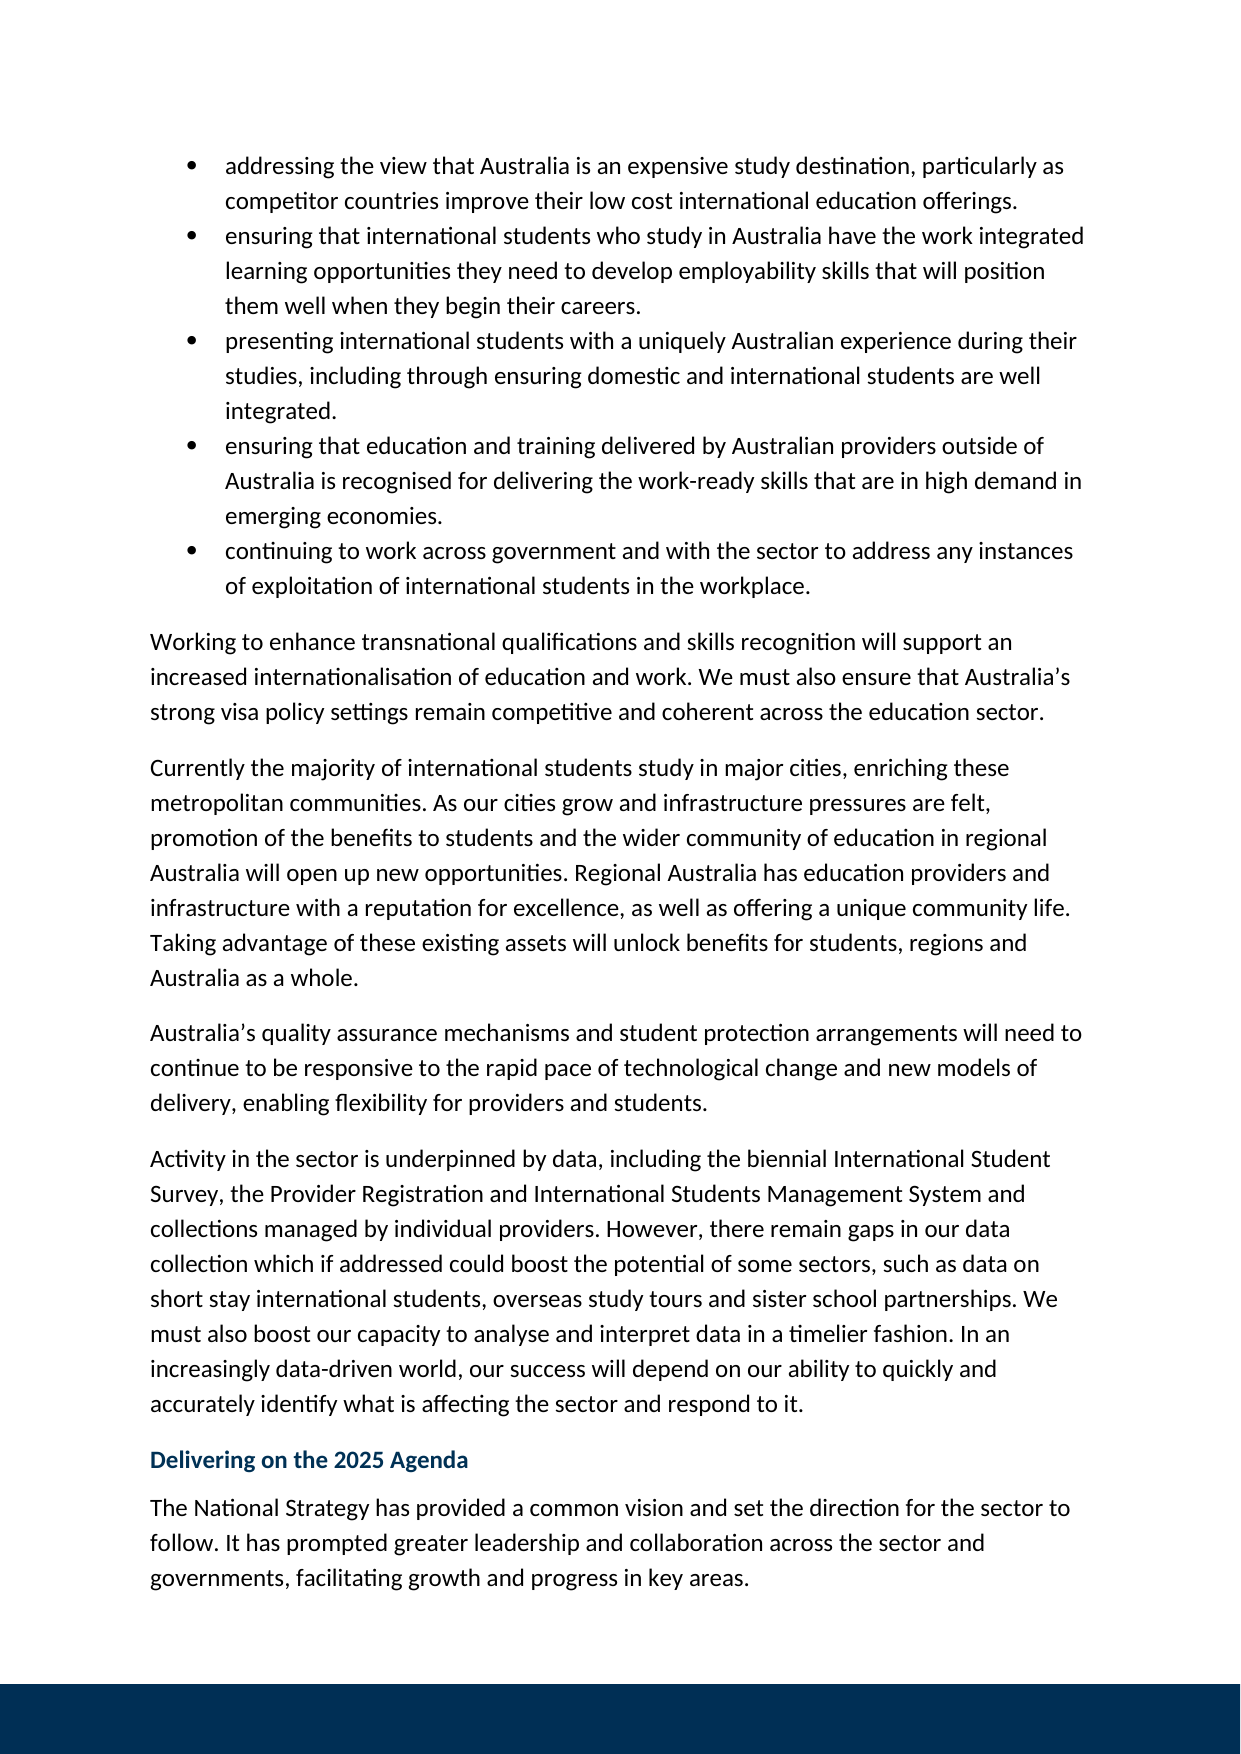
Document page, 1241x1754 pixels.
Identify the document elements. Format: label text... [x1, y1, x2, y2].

list presenting international students with a uniquely Australian experience during their studies, including through ensuring domestic and international students are well integrated. [187, 325, 1090, 426]
text Currently the majority of international students study in major cities, enriching these metropolitan communities. As our cities grow and infrastructure pressures are felt, promotion of the benefits to students and the wider community of education in regional Australia will open up new opportunities. Regional Australia has education providers and infrastructure with a reputation for excellence, as well as offering a unique community life. Taking advantage of these existing assets will unlock benefits for students, regions and Australia as a whole. [150, 752, 1090, 992]
text Working to enhance transnational qualifications and skills recognition will support an increased internationalisation of education and work. We must also ensure that Australia’s strong visa policy settings remain competitive and coherent across the education sector. [150, 626, 1090, 726]
subtitle Delivering on the 2025 Agenda [150, 1444, 1090, 1475]
picture [0, 1684, 1241, 1754]
text Activity in the sector is underpinned by data, including the biennial International Student Survey, the Provider Registration and International Students Management System and collections managed by individual providers. However, there remain gaps in our data collection which if addressed could boost the potential of some sectors, such as data on short stay international students, overseas study tours and sister school partnerships. We must also boost our capacity to analyse and interpret data in a timelier fashion. In an increasingly data-driven world, our success will depend on our ability to quickly and accurately identify what is affecting the sector and respond to it. [150, 1143, 1090, 1419]
list ensuring that education and training delivered by Australian providers outside of Australia is recognised for delivering the work-ready skills that are in high demand in emerging economies. [187, 430, 1090, 531]
list continuing to work across government and with the sector to address any instances of exploitation of international students in the workplace. [187, 535, 1090, 601]
text The National Strategy has provided a common vision and set the direction for the sector to follow. It has prompted greater leadership and collaboration across the sector and governments, facilitating growth and progress in key areas. [150, 1492, 1090, 1592]
list addressing the view that Australia is an expensive study destination, particularly as competitor countries improve their low cost international education offerings. [187, 150, 1090, 216]
text Australia’s quality assurance mechanisms and student protection arrangements will need to continue to be responsive to the rapid pace of technological change and new models of delivery, enabling flexibility for providers and students. [150, 1017, 1090, 1118]
list ensuring that international students who study in Australia have the work integrated learning opportunities they need to develop employability skills that will position them well when they begin their careers. [187, 220, 1090, 321]
